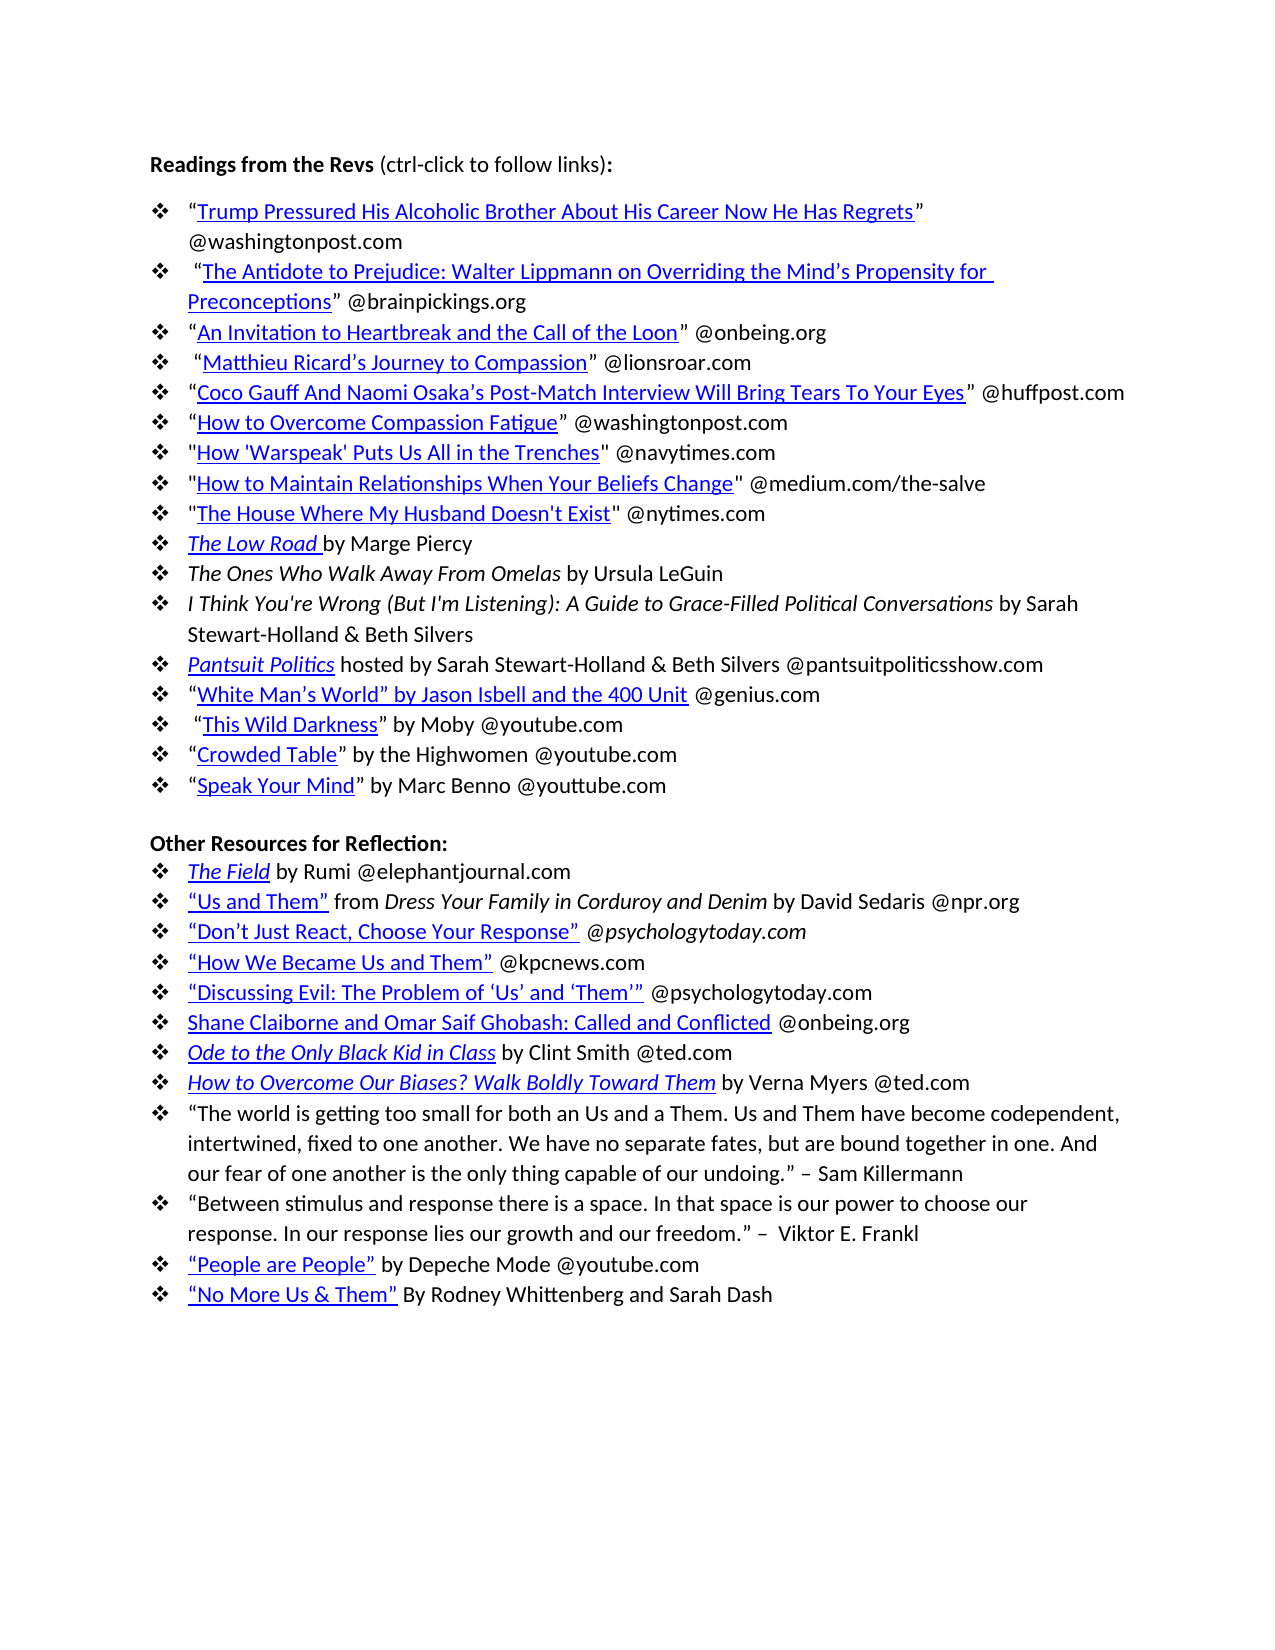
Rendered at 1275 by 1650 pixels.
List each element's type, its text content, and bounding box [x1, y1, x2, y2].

list “Speak Your Mind” by Marc Benno @youttube.com [150, 771, 1125, 799]
list “How We Became Us and Them” @kpcnews.com [150, 948, 1125, 976]
list Shane Claiborne and Omar Saif Ghobash: Called and Conflicted @onbeing.org [150, 1008, 1125, 1036]
list “The world is getting too small for both an Us and a Them. Us and Them have become codependent, intertwined, fixed to one another. We have no separate fates, but are bound together in one. And our fear of one another is the only thing capable of our undoing.” – Sam Killermann [150, 1099, 1125, 1187]
list “The Antidote to Prejudice: Walter Lippmann on Overriding the Mind’s Propensity for Preconceptions” @brainpickings.org [150, 257, 1125, 316]
list “Don’t Just React, Choose Your Response” @psychologytoday.com [150, 917, 1125, 946]
list The Low Road by Marge Piercy [150, 529, 1125, 557]
list “Coco Gauff And Naomi Osaka’s Post-Match Interview Will Bring Tears To Your Eyes” @huffpost.com [150, 378, 1125, 406]
list “This Wild Darkness” by Moby @youtube.com [150, 710, 1125, 738]
list “No More Us & Them” By Rodney Whittenberg and Sarah Dash [150, 1280, 1125, 1308]
list How to Overcome Our Biases? Walk Boldly Toward Them by Verna Myers @ted.com [150, 1068, 1125, 1097]
list "How to Maintain Relationships When Your Beliefs Change" @medium.com/the-salve [150, 469, 1125, 497]
list "The House Where My Husband Doesn't Exist" @nytimes.com [150, 499, 1125, 527]
list “Us and Them” from Dress Your Family in Corduroy and Denim by David Sedaris @npr.org [150, 887, 1125, 915]
list "How 'Warspeak' Puts Us All in the Trenches" @navytimes.com [150, 438, 1125, 467]
list Pantsuit Politics hosted by Sarah Stewart-Holland & Beth Silvers @pantsuitpoliticsshow.com [150, 650, 1125, 678]
list “Trump Pressured His Alcoholic Brother About His Career Now He Has Regrets” @washingtonpost.com [150, 197, 1125, 255]
list “Discussing Evil: The Problem of ‘Us’ and ‘Them’” @psychologytoday.com [150, 978, 1125, 1006]
list “People are People” by Depeche Mode @youtube.com [150, 1250, 1125, 1278]
list “Matthieu Ricard’s Journey to Compassion” @lionsroar.com [150, 348, 1125, 376]
list “Between stimulus and response there is a space. In that space is our power to choose our response. In our response lies our growth and our freedom.” – Viktor E. Frankl [150, 1189, 1125, 1248]
list “White Man’s World” by Jason Isbell and the 400 Unit @genius.com [150, 680, 1125, 708]
list “Crowded Table” by the Highwomen @youtube.com [150, 741, 1125, 769]
text Other Resources for Reflection: [150, 829, 1125, 857]
list “An Invitation to Heartbreak and the Call of the Loon” @onbeing.org [150, 318, 1125, 346]
text Readings from the Revs (ctrl-click to follow links): [150, 150, 1125, 178]
list “How to Overcome Compassion Fatigue” @washingtonpost.com [150, 408, 1125, 436]
list Ode to the Only Black Kid in Class by Clint Smith @ted.com [150, 1038, 1125, 1066]
list I Think You're Wrong (But I'm Listening): A Guide to Grace-Filled Political Conversations by Sarah Stewart-Holland & Beth Silvers [150, 589, 1125, 648]
list The Ones Who Walk Away From Omelas by Ursula LeGuin [150, 559, 1125, 587]
list The Field by Rumi @elephantjournal.com [150, 857, 1125, 885]
